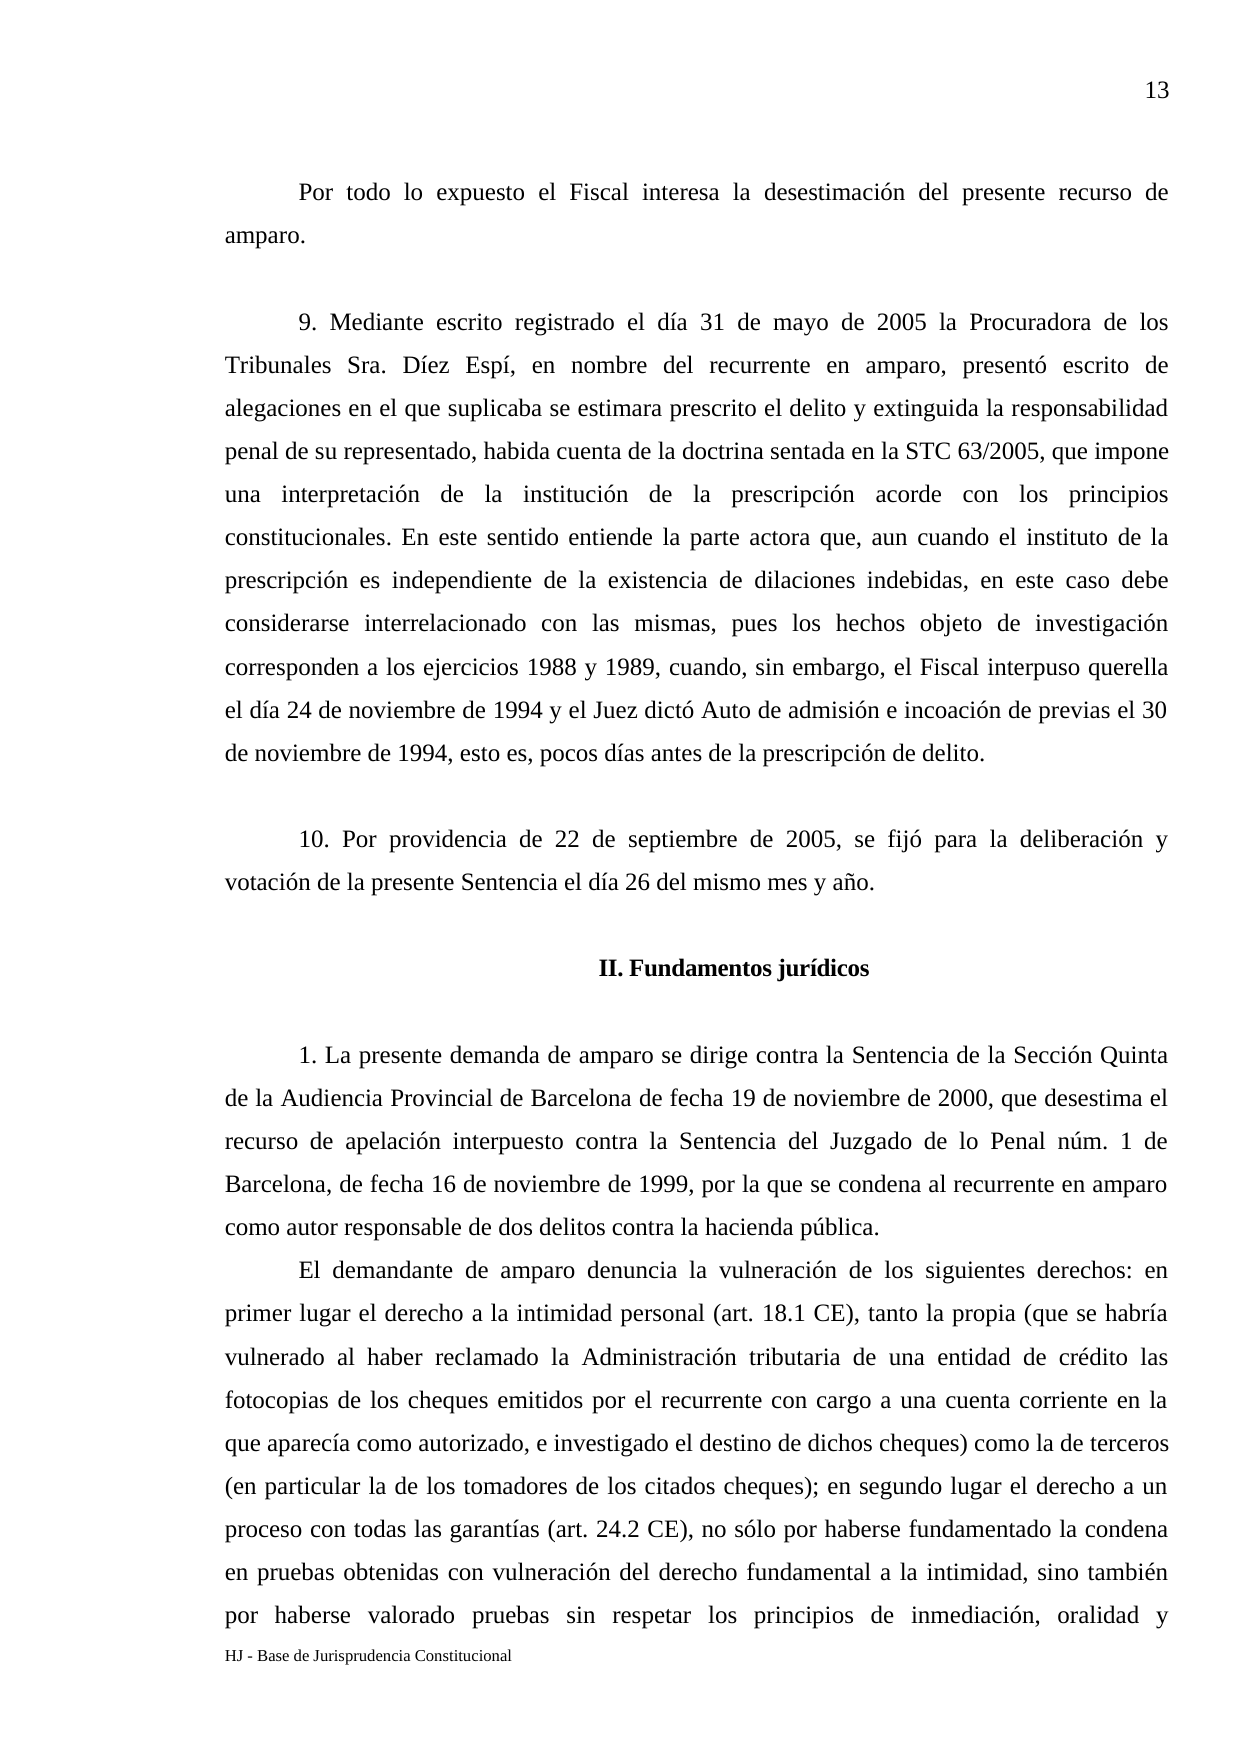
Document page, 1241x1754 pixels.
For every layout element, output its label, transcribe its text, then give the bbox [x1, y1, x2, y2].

text 10. Por providencia de 22 de septiembre de 2005, se fijó para la deliberación y votación de la presente Sentencia el día 26 del mismo mes y año. [224, 824, 1169, 896]
text Por todo lo expuesto el Fiscal interesa la desestimación del presente recurso de amparo. [224, 177, 1169, 249]
text 9. Mediante escrito registrado el día 31 de mayo de 2005 la Procuradora de los Tribunales Sra. Díez Espí, en nombre del recurrente en amparo, presentó escrito de alegaciones en el que suplicaba se estimara prescrito el delito y extinguida la responsabilidad penal de su representado, habida cuenta de la doctrina sentada en la STC 63/2005, que impone una interpretación de la institución de la prescripción acorde con los principios constitucionales. En este sentido entiende la parte actora que, aun cuando el instituto de la prescripción es independiente de la existencia de dilaciones indebidas, en este caso debe considerarse interrelacionado con las mismas, pues los hechos objeto de investigación corresponden a los ejercicios 1988 y 1989, cuando, sin embargo, el Fiscal interpuso querella el día 24 de noviembre de 1994 y el Juez dictó Auto de admisión e incoación de previas el 30 de noviembre de 1994, esto es, pocos días antes de la prescripción de delito. [224, 307, 1169, 767]
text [224, 1255, 1169, 1629]
text 1. La presente demanda de amparo se dirige contra la Sentencia de la Sección Quinta de la Audiencia Provincial de Barcelona de fecha 19 de noviembre de 2000, que desestima el recurso de apelación interpuesto contra la Sentencia del Juzgado de lo Penal núm. 1 de Barcelona, de fecha 16 de noviembre de 1999, por la que se condena al recurrente en amparo como autor responsable de dos delitos contra la hacienda pública. [224, 1040, 1169, 1241]
subtitle II. Fundamentos jurídicos [224, 953, 1169, 982]
